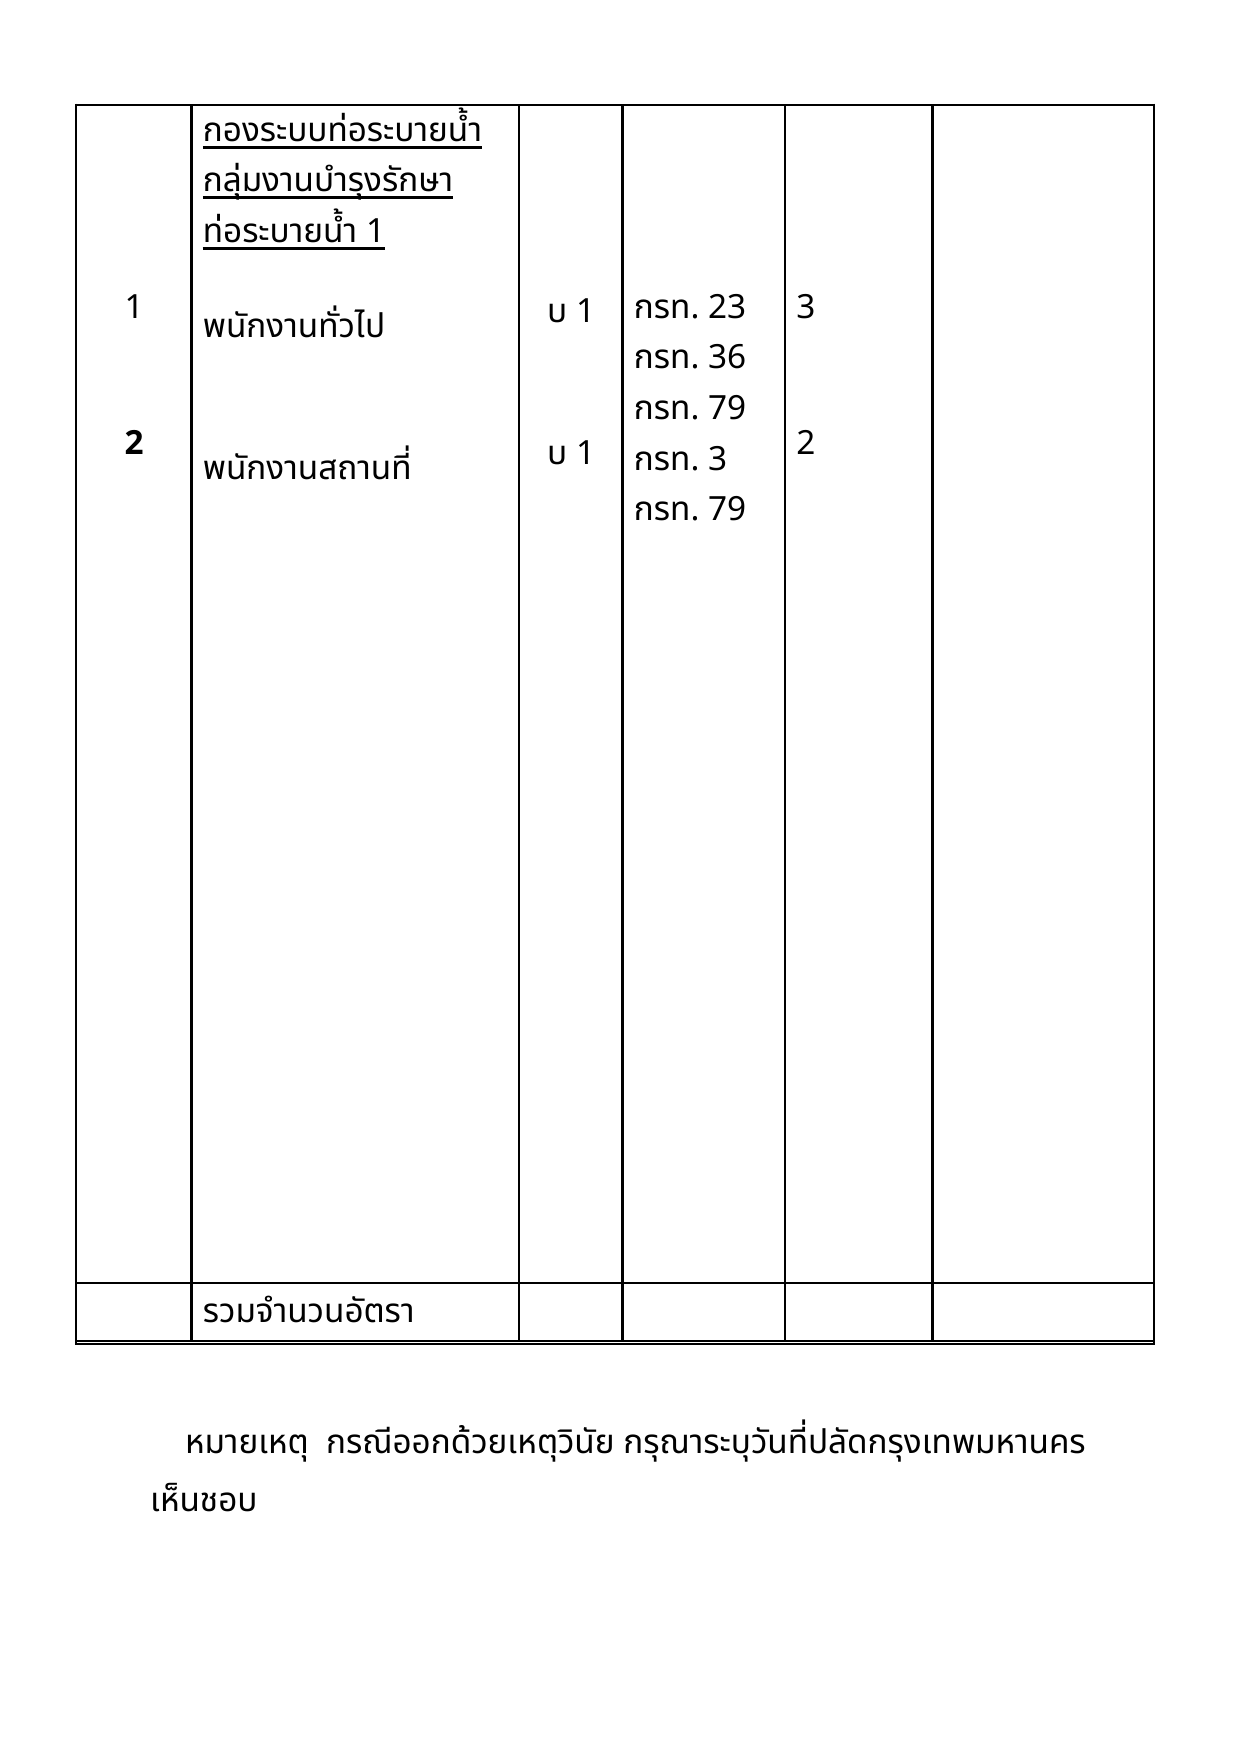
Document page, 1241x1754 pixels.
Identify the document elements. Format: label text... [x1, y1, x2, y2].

table_cell [934, 106, 1153, 1282]
table_cell 1 2 [77, 106, 190, 1282]
table_cell กองระบบท่อระบายน้ำ กลุ่มงานบำรุงรักษา ท่อระบายน้ำ 1 พนักงานทั่วไป พนักงานสถานที่ [193, 106, 518, 1282]
table_cell [520, 1284, 621, 1340]
table_cell รวมจำนวนอัตรา [193, 1284, 518, 1340]
table_cell [786, 1284, 931, 1340]
table_cell 3 2 [786, 106, 931, 1282]
table_cell บ 1 บ 1 [520, 106, 621, 1282]
table_cell [624, 1284, 784, 1340]
table_cell [77, 1284, 190, 1340]
text หมายเหตุ กรณีออกด้วยเหตุวินัย กรุณาระบุวันที่ปลัดกรุงเทพมหานครเห็นชอบ [150, 1418, 1122, 1526]
table_cell กรท. 23 กรท. 36 กรท. 79 กรท. 3 กรท. 79 [624, 106, 784, 1282]
table_cell [934, 1284, 1153, 1340]
